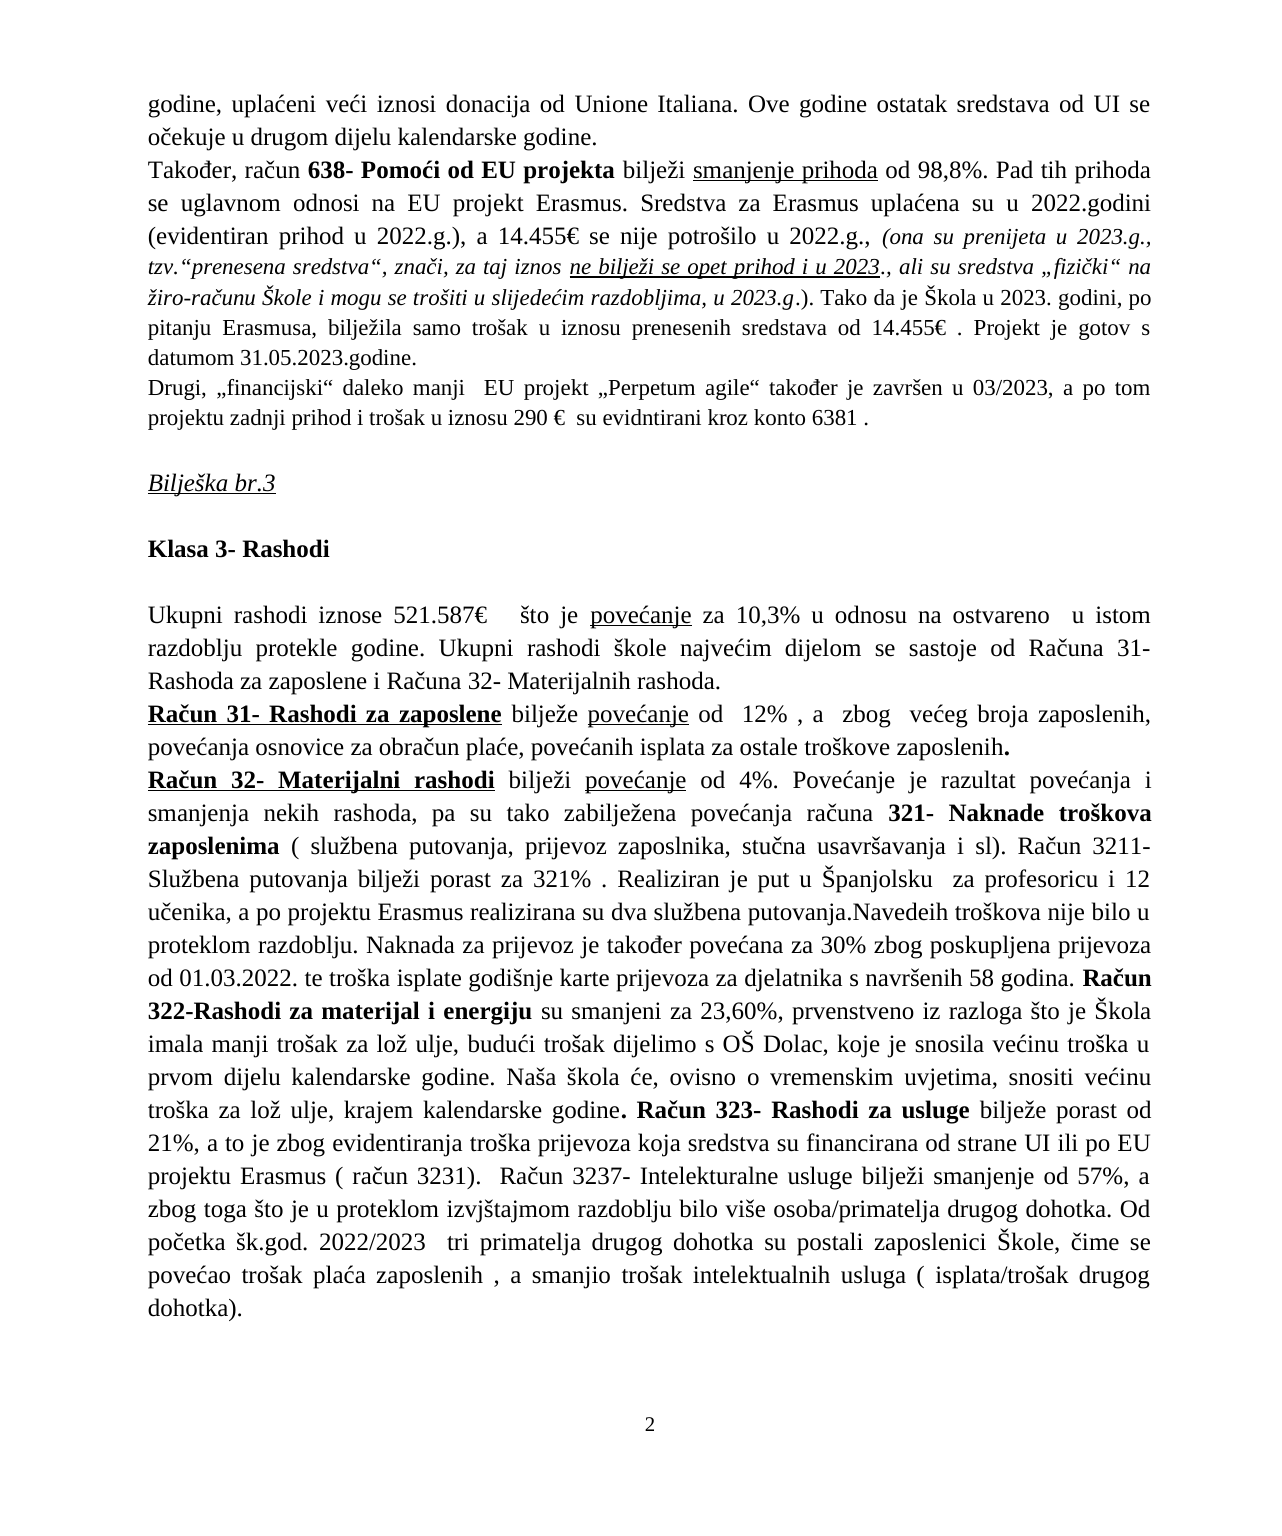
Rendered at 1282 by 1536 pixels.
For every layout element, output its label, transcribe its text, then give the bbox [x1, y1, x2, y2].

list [148, 89, 1152, 150]
list Drugi, „financijski“ daleko manji EU projekt „Perpetum agile“ također je završen u 03/2023, a po tom projektu zadnji prihod i trošak u iznosu 290 € su evidntirani kroz konto 6381 . [148, 374, 1152, 431]
list Račun 31- Rashodi za zaposlene bilježe povećanje od 12% , a zbog većeg broja zaposlenih, povećanja osnovice za obračun plaće, povećanih isplata za ostale troškove zaposlenih. [148, 699, 1152, 761]
list Bilješka br.3 [148, 468, 1152, 496]
list Račun 32- Materijalni rashodi bilježi povećanje od 4%. Povećanje je razultat povećanja i smanjenja nekih rashoda, pa su tako zabilježena povećanja računa 321- Naknade troškova zaposlenima ( službena putovanja, prijevoz zaposlnika, stučna usavršavanja i sl). Račun 3211-Službena putovanja bilježi porast za 321% . Realiziran je put u Španjolsku za profesoricu i 12 učenika, a po projektu Erasmus realizirana su dva službena putovanja.Navedeih troškova nije bilo u proteklom razdoblju. Naknada za prijevoz je također povećana za 30% zbog poskupljena prijevoza od 01.03.2022. te troška isplate godišnje karte prijevoza za djelatnika s navršenih 58 godina. Račun 322-Rashodi za materijal i energiju su smanjeni za 23,60%, prvenstveno iz razloga što je Škola imala manji trošak za lož ulje, budući trošak dijelimo s OŠ Dolac, koje je snosila većinu troška u prvom dijelu kalendarske godine. Naša škola će, ovisno o vremenskim uvjetima, snositi većinu troška za lož ulje, krajem kalendarske godine. Račun 323- Rashodi za usluge bilježe porast od 21%, a to je zbog evidentiranja troška prijevoza koja sredstva su financirana od strane UI ili po EU projektu Erasmus ( račun 3231). Račun 3237- Intelekturalne usluge bilježi smanjenje od 57%, a zbog toga što je u proteklom izvjštajmom razdoblju bilo više osoba/primatelja drugog dohotka. Od početka šk.god. 2022/2023 tri primatelja drugog dohotka su postali zaposlenici Škole, čime se povećao trošak plaća zaposlenih , a smanjio trošak intelektualnih usluga ( isplata/trošak drugog dohotka). [148, 765, 1152, 1322]
list Klasa 3- Rashodi [148, 534, 1152, 562]
list Također, račun 638- Pomoći od EU projekta bilježi smanjenje prihoda od 98,8%. Pad tih prihoda se uglavnom odnosi na EU projekt Erasmus. Sredstva za Erasmus uplaćena su u 2022.godini (evidentiran prihod u 2022.g.), a 14.455€ se nije potrošilo u 2022.g., (ona su prenijeta u 2023.g., tzv.“prenesena sredstva“, znači, za taj iznos ne bilježi se opet prihod i u 2023., ali su sredstva „fizički“ na žiro-računu Škole i mogu se trošiti u slijedećim razdobljima, u 2023.g.). Tako da je Škola u 2023. godini, po pitanju Erasmusa, bilježila samo trošak u iznosu prenesenih sredstava od 14.455€ . Projekt je gotov s datumom 31.05.2023.godine. [148, 155, 1152, 370]
list Ukupni rashodi iznose 521.587€ što je povećanje za 10,3% u odnosu na ostvareno u istom razdoblju protekle godine. Ukupni rashodi škole najvećim dijelom se sastoje od Računa 31- Rashoda za zaposlene i Računa 32- Materijalnih rashoda. [148, 600, 1152, 694]
